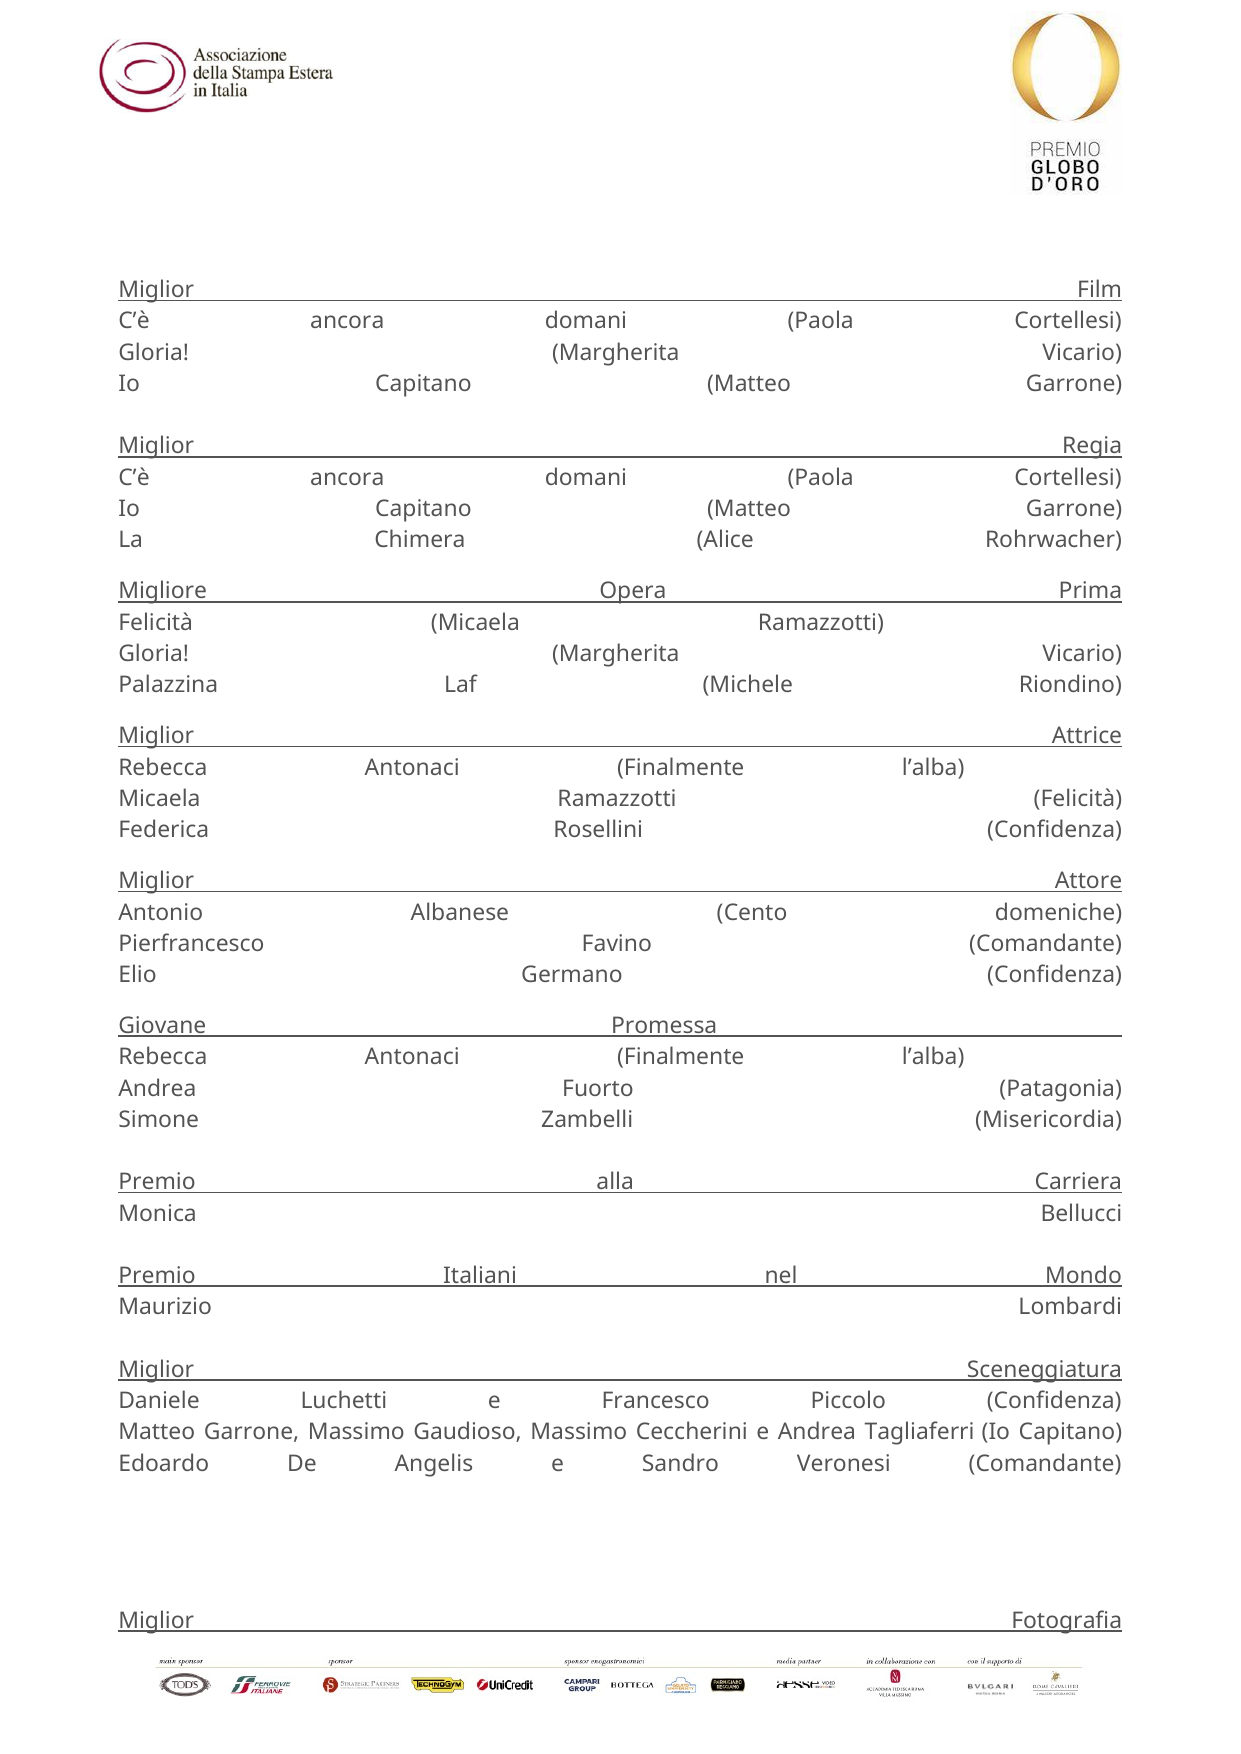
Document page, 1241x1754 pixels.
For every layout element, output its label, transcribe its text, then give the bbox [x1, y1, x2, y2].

text Miglior Film C’è ancora domani (Paola Cortellesi) Gloria! (Margherita Vicario) Io Capitano (Matteo Garrone) Miglior Regia C’è ancora domani (Paola Cortellesi) Io Capitano (Matteo Garrone) La Chimera (Alice Rohrwacher) Migliore Opera Prima Felicità (Micaela Ramazzotti) Gloria! (Margherita Vicario) Palazzina Laf (Michele Riondino) Miglior Attrice Rebecca Antonaci (Finalmente l’alba) Micaela Ramazzotti (Felicità) Federica Rosellini (Confidenza) Miglior Attore Antonio Albanese (Cento domeniche) Pierfrancesco Favino (Comandante) Elio Germano (Confidenza) Giovane Promessa Rebecca Antonaci (Finalmente l’alba) Andrea Fuorto (Patagonia) Simone Zambelli (Misericordia) Premio alla Carriera Monica Bellucci Premio Italiani nel Mondo Maurizio Lombardi Miglior Sceneggiatura Daniele Luchetti e Francesco Piccolo (Confidenza) Matteo Garrone, Massimo Gaudioso, Massimo Ceccherini e Andrea Tagliaferri (Io Capitano) Edoardo De Angelis e Sandro Veronesi (Comandante) [118, 1381, 1122, 1526]
text Miglior Film C’è ancora domani (Paola Cortellesi) Gloria! (Margherita Vicario) Io Capitano (Matteo Garrone) Miglior Regia C’è ancora domani (Paola Cortellesi) Io Capitano (Matteo Garrone) La Chimera (Alice Rohrwacher) Migliore Opera Prima Felicità (Micaela Ramazzotti) Gloria! (Margherita Vicario) Palazzina Laf (Michele Riondino) Miglior Attrice Rebecca Antonaci (Finalmente l’alba) Micaela Ramazzotti (Felicità) Federica Rosellini (Confidenza) Miglior Attore Antonio Albanese (Cento domeniche) Pierfrancesco Favino (Comandante) Elio Germano (Confidenza) Giovane Promessa Rebecca Antonaci (Finalmente l’alba) Andrea Fuorto (Patagonia) Simone Zambelli (Misericordia) Premio alla Carriera Monica Bellucci Premio Italiani nel Mondo Maurizio Lombardi Miglior Sceneggiatura Daniele Luchetti e Francesco Piccolo (Confidenza) Matteo Garrone, Massimo Gaudioso, Massimo Ceccherini e Andrea Tagliaferri (Io Capitano) Edoardo De Angelis e Sandro Veronesi (Comandante) [118, 892, 1122, 1035]
text Miglior Film C’è ancora domani (Paola Cortellesi) Gloria! (Margherita Vicario) Io Capitano (Matteo Garrone) Miglior Regia C’è ancora domani (Paola Cortellesi) Io Capitano (Matteo Garrone) La Chimera (Alice Rohrwacher) Migliore Opera Prima Felicità (Micaela Ramazzotti) Gloria! (Margherita Vicario) Palazzina Laf (Michele Riondino) Miglior Attrice Rebecca Antonaci (Finalmente l’alba) Micaela Ramazzotti (Felicità) Federica Rosellini (Confidenza) Miglior Attore Antonio Albanese (Cento domeniche) Pierfrancesco Favino (Comandante) Elio Germano (Confidenza) Giovane Promessa Rebecca Antonaci (Finalmente l’alba) Andrea Fuorto (Patagonia) Simone Zambelli (Misericordia) Premio alla Carriera Monica Bellucci Premio Italiani nel Mondo Maurizio Lombardi Miglior Sceneggiatura Daniele Luchetti e Francesco Piccolo (Confidenza) Matteo Garrone, Massimo Gaudioso, Massimo Ceccherini e Andrea Tagliaferri (Io Capitano) Edoardo De Angelis e Sandro Veronesi (Comandante) [118, 458, 1122, 601]
picture [62, 21, 368, 128]
text Miglior Film C’è ancora domani (Paola Cortellesi) Gloria! (Margherita Vicario) Io Capitano (Matteo Garrone) Miglior Regia C’è ancora domani (Paola Cortellesi) Io Capitano (Matteo Garrone) La Chimera (Alice Rohrwacher) Migliore Opera Prima Felicità (Micaela Ramazzotti) Gloria! (Margherita Vicario) Palazzina Laf (Michele Riondino) Miglior Attrice Rebecca Antonaci (Finalmente l’alba) Micaela Ramazzotti (Felicità) Federica Rosellini (Confidenza) Miglior Attore Antonio Albanese (Cento domeniche) Pierfrancesco Favino (Comandante) Elio Germano (Confidenza) Giovane Promessa Rebecca Antonaci (Finalmente l’alba) Andrea Fuorto (Patagonia) Simone Zambelli (Misericordia) Premio alla Carriera Monica Bellucci Premio Italiani nel Mondo Maurizio Lombardi Miglior Sceneggiatura Daniele Luchetti e Francesco Piccolo (Confidenza) Matteo Garrone, Massimo Gaudioso, Massimo Ceccherini e Andrea Tagliaferri (Io Capitano) Edoardo De Angelis e Sandro Veronesi (Comandante) [118, 1193, 1122, 1285]
text Miglior Film C’è ancora domani (Paola Cortellesi) Gloria! (Margherita Vicario) Io Capitano (Matteo Garrone) Miglior Regia C’è ancora domani (Paola Cortellesi) Io Capitano (Matteo Garrone) La Chimera (Alice Rohrwacher) Migliore Opera Prima Felicità (Micaela Ramazzotti) Gloria! (Margherita Vicario) Palazzina Laf (Michele Riondino) Miglior Attrice Rebecca Antonaci (Finalmente l’alba) Micaela Ramazzotti (Felicità) Federica Rosellini (Confidenza) Miglior Attore Antonio Albanese (Cento domeniche) Pierfrancesco Favino (Comandante) Elio Germano (Confidenza) Giovane Promessa Rebecca Antonaci (Finalmente l’alba) Andrea Fuorto (Patagonia) Simone Zambelli (Misericordia) Premio alla Carriera Monica Bellucci Premio Italiani nel Mondo Maurizio Lombardi Miglior Sceneggiatura Daniele Luchetti e Francesco Piccolo (Confidenza) Matteo Garrone, Massimo Gaudioso, Massimo Ceccherini e Andrea Tagliaferri (Io Capitano) Edoardo De Angelis e Sandro Veronesi (Comandante) [118, 603, 1122, 746]
text Miglior Film C’è ancora domani (Paola Cortellesi) Gloria! (Margherita Vicario) Io Capitano (Matteo Garrone) Miglior Regia C’è ancora domani (Paola Cortellesi) Io Capitano (Matteo Garrone) La Chimera (Alice Rohrwacher) Migliore Opera Prima Felicità (Micaela Ramazzotti) Gloria! (Margherita Vicario) Palazzina Laf (Michele Riondino) Miglior Attrice Rebecca Antonaci (Finalmente l’alba) Micaela Ramazzotti (Felicità) Federica Rosellini (Confidenza) Miglior Attore Antonio Albanese (Cento domeniche) Pierfrancesco Favino (Comandante) Elio Germano (Confidenza) Giovane Promessa Rebecca Antonaci (Finalmente l’alba) Andrea Fuorto (Patagonia) Simone Zambelli (Misericordia) Premio alla Carriera Monica Bellucci Premio Italiani nel Mondo Maurizio Lombardi Miglior Sceneggiatura Daniele Luchetti e Francesco Piccolo (Confidenza) Matteo Garrone, Massimo Gaudioso, Massimo Ceccherini e Andrea Tagliaferri (Io Capitano) Edoardo De Angelis e Sandro Veronesi (Comandante) [118, 747, 1122, 891]
picture [118, 1642, 1122, 1713]
text Miglior Film C’è ancora domani (Paola Cortellesi) Gloria! (Margherita Vicario) Io Capitano (Matteo Garrone) Miglior Regia C’è ancora domani (Paola Cortellesi) Io Capitano (Matteo Garrone) La Chimera (Alice Rohrwacher) Migliore Opera Prima Felicità (Micaela Ramazzotti) Gloria! (Margherita Vicario) Palazzina Laf (Michele Riondino) Miglior Attrice Rebecca Antonaci (Finalmente l’alba) Micaela Ramazzotti (Felicità) Federica Rosellini (Confidenza) Miglior Attore Antonio Albanese (Cento domeniche) Pierfrancesco Favino (Comandante) Elio Germano (Confidenza) Giovane Promessa Rebecca Antonaci (Finalmente l’alba) Andrea Fuorto (Patagonia) Simone Zambelli (Misericordia) Premio alla Carriera Monica Bellucci Premio Italiani nel Mondo Maurizio Lombardi Miglior Sceneggiatura Daniele Luchetti e Francesco Piccolo (Confidenza) Matteo Garrone, Massimo Gaudioso, Massimo Ceccherini e Andrea Tagliaferri (Io Capitano) Edoardo De Angelis e Sandro Veronesi (Comandante) [118, 1037, 1122, 1192]
text Miglior Film C’è ancora domani (Paola Cortellesi) Gloria! (Margherita Vicario) Io Capitano (Matteo Garrone) Miglior Regia C’è ancora domani (Paola Cortellesi) Io Capitano (Matteo Garrone) La Chimera (Alice Rohrwacher) Migliore Opera Prima Felicità (Micaela Ramazzotti) Gloria! (Margherita Vicario) Palazzina Laf (Michele Riondino) Miglior Attrice Rebecca Antonaci (Finalmente l’alba) Micaela Ramazzotti (Felicità) Federica Rosellini (Confidenza) Miglior Attore Antonio Albanese (Cento domeniche) Pierfrancesco Favino (Comandante) Elio Germano (Confidenza) Giovane Promessa Rebecca Antonaci (Finalmente l’alba) Andrea Fuorto (Patagonia) Simone Zambelli (Misericordia) Premio alla Carriera Monica Bellucci Premio Italiani nel Mondo Maurizio Lombardi Miglior Sceneggiatura Daniele Luchetti e Francesco Piccolo (Confidenza) Matteo Garrone, Massimo Gaudioso, Massimo Ceccherini e Andrea Tagliaferri (Io Capitano) Edoardo De Angelis e Sandro Veronesi (Comandante) [118, 1287, 1122, 1379]
text Miglior Film C’è ancora domani (Paola Cortellesi) Gloria! (Margherita Vicario) Io Capitano (Matteo Garrone) Miglior Regia C’è ancora domani (Paola Cortellesi) Io Capitano (Matteo Garrone) La Chimera (Alice Rohrwacher) Migliore Opera Prima Felicità (Micaela Ramazzotti) Gloria! (Margherita Vicario) Palazzina Laf (Michele Riondino) Miglior Attrice Rebecca Antonaci (Finalmente l’alba) Micaela Ramazzotti (Felicità) Federica Rosellini (Confidenza) Miglior Attore Antonio Albanese (Cento domeniche) Pierfrancesco Favino (Comandante) Elio Germano (Confidenza) Giovane Promessa Rebecca Antonaci (Finalmente l’alba) Andrea Fuorto (Patagonia) Simone Zambelli (Misericordia) Premio alla Carriera Monica Bellucci Premio Italiani nel Mondo Maurizio Lombardi Miglior Sceneggiatura Daniele Luchetti e Francesco Piccolo (Confidenza) Matteo Garrone, Massimo Gaudioso, Massimo Ceccherini e Andrea Tagliaferri (Io Capitano) Edoardo De Angelis e Sandro Veronesi (Comandante) [118, 301, 1122, 456]
picture [1010, 11, 1123, 195]
